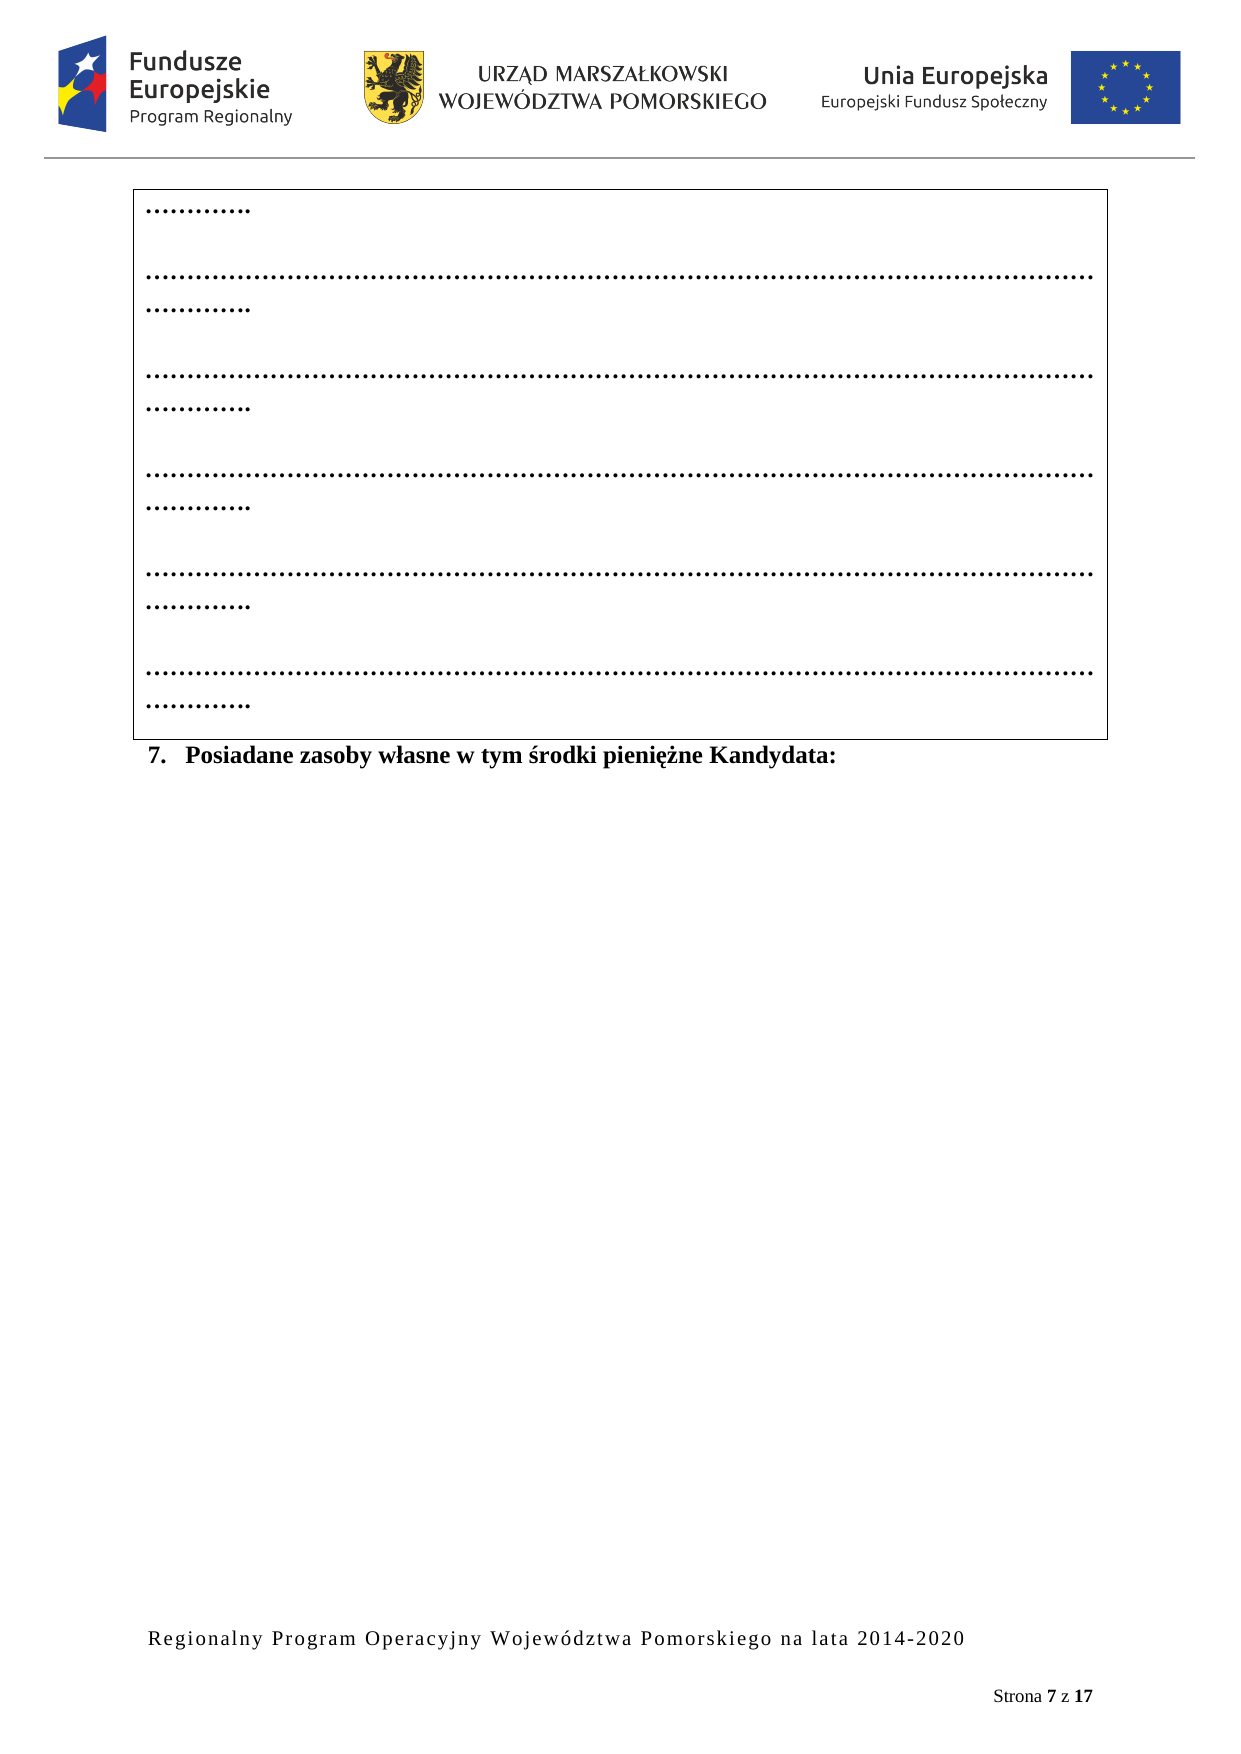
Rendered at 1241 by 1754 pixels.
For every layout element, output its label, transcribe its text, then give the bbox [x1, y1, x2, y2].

list Posiadane zasoby własne w tym środki pieniężne Kandydata: [148, 740, 1092, 768]
picture [43, 35, 1196, 159]
